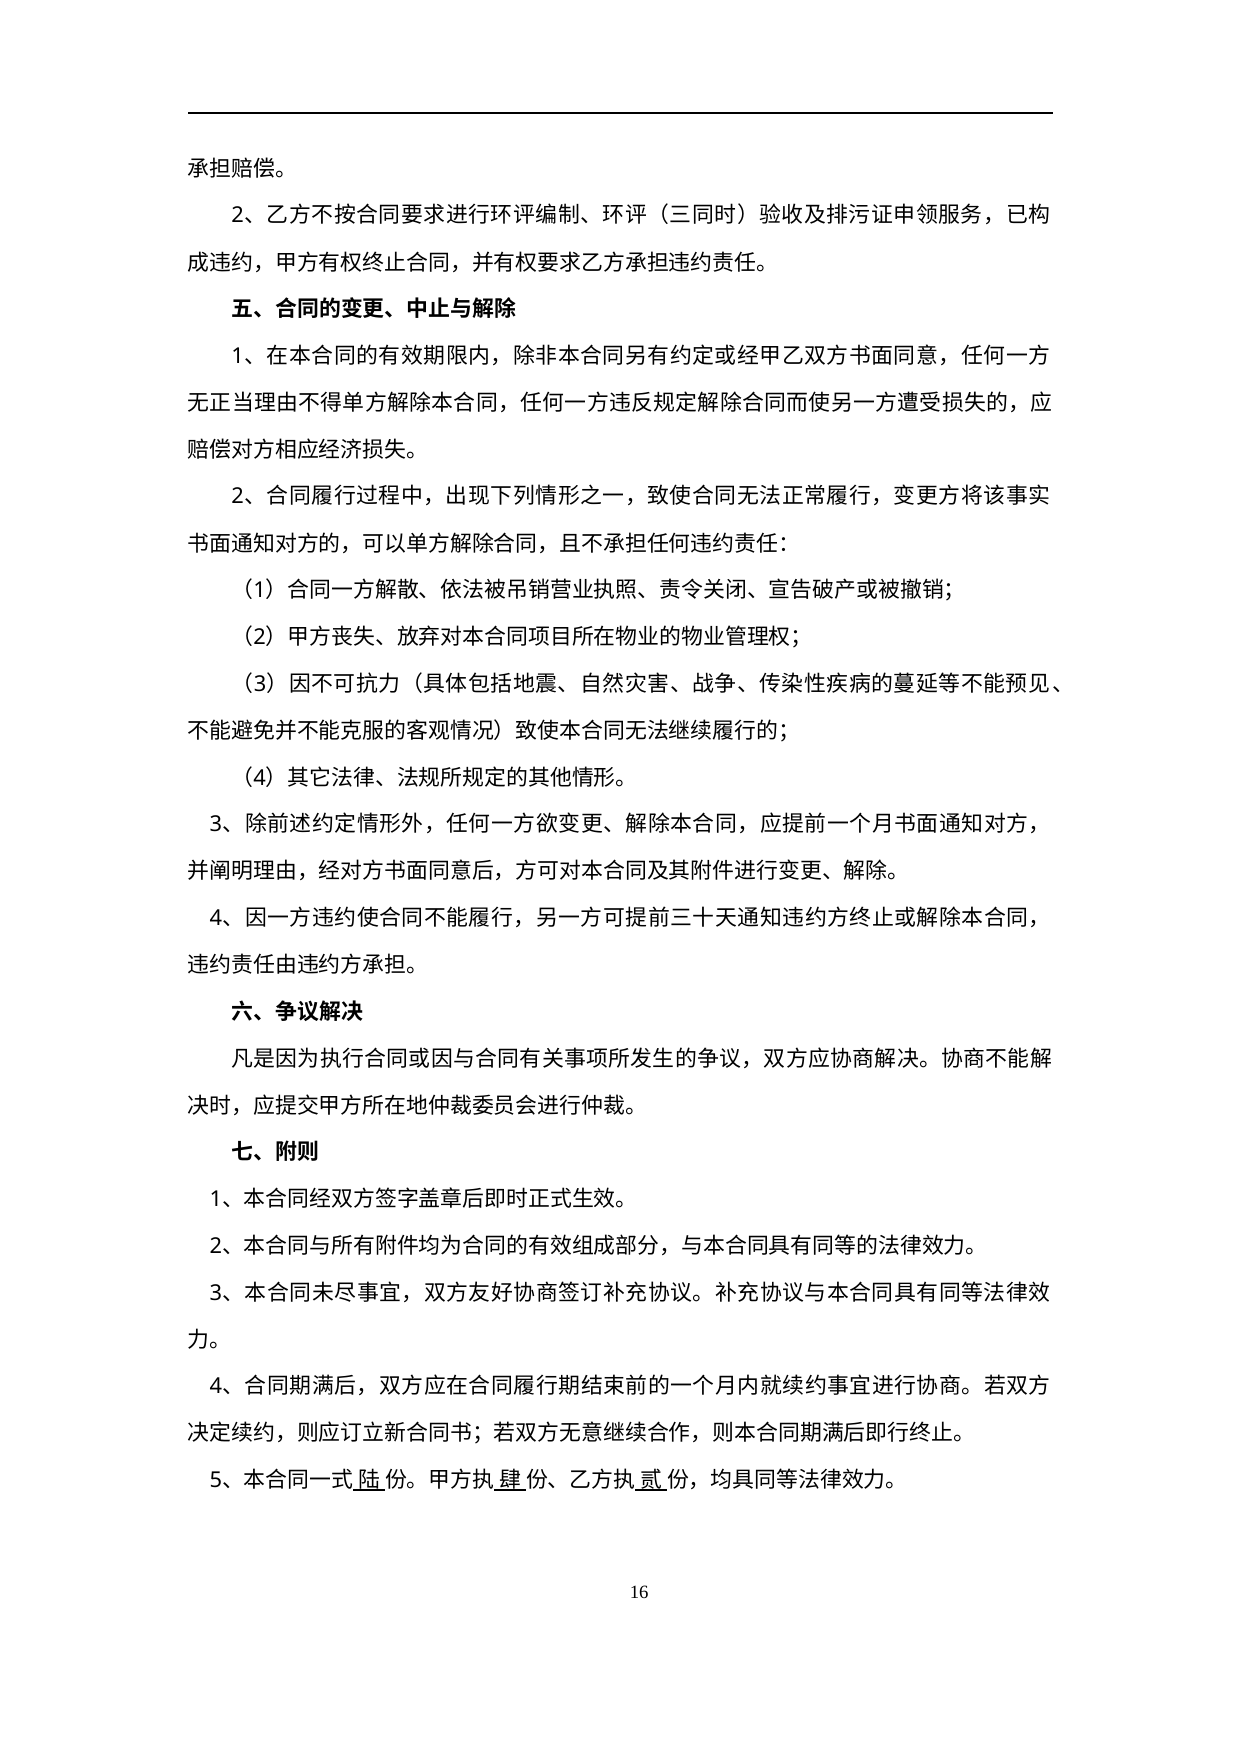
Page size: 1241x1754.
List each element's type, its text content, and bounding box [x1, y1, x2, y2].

text 4、因一方违约使合同不能履行，另一方可提前三十天通知违约方终止或解除本合同，违约责任由违约方承担。 [187, 900, 1053, 979]
text 1、在本合同的有效期限内，除非本合同另有约定或经甲乙双方书面同意，任何一方无正当理由不得单方解除本合同，任何一方违反规定解除合同而使另一方遭受损失的，应赔偿对方相应经济损失。 [187, 337, 1053, 464]
text （2）甲方丧失、放弃对本合同项目所在物业的物业管理权； [187, 619, 1053, 651]
text 2、合同履行过程中，出现下列情形之一，致使合同无法正常履行，变更方将该事实书面通知对方的，可以单方解除合同，且不承担任何违约责任： [187, 478, 1053, 558]
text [187, 150, 1053, 183]
text 五、合同的变更、中止与解除 [187, 291, 1053, 323]
text （4）其它法律、法规所规定的其他情形。 [187, 759, 1053, 792]
text 凡是因为执行合同或因与合同有关事项所发生的争议，双方应协商解决。协商不能解决时，应提交甲方所在地仲裁委员会进行仲裁。 [187, 1040, 1053, 1120]
text （3）因不可抗力（具体包括地震、自然灾害、战争、传染性疾病的蔓延等不能预见、不能避免并不能克服的客观情况）致使本合同无法继续履行的； [187, 666, 1053, 745]
text 七、附则 [187, 1134, 1053, 1166]
text 2、乙方不按合同要求进行环评编制、环评（三同时）验收及排污证申领服务，已构成违约，甲方有权终止合同，并有权要求乙方承担违约责任。 [187, 197, 1053, 277]
text 4、合同期满后，双方应在合同履行期结束前的一个月内就续约事宜进行协商。若双方决定续约，则应订立新合同书；若双方无意继续合作，则本合同期满后即行终止。 [187, 1368, 1053, 1447]
text 六、争议解决 [187, 993, 1053, 1026]
text 3、除前述约定情形外，任何一方欲变更、解除本合同，应提前一个月书面通知对方，并阐明理由，经对方书面同意后，方可对本合同及其附件进行变更、解除。 [187, 806, 1053, 886]
text 3、本合同未尽事宜，双方友好协商签订补充协议。补充协议与本合同具有同等法律效力。 [187, 1274, 1053, 1354]
text 1、本合同经双方签字盖章后即时正式生效。 [187, 1181, 1053, 1213]
text 5、本合同一式 陆 份。甲方执 肆 份、乙方执 贰 份，均具同等法律效力。 [187, 1462, 1053, 1494]
text （1）合同一方解散、依法被吊销营业执照、责令关闭、宣告破产或被撤销； [187, 572, 1053, 604]
text 2、本合同与所有附件均为合同的有效组成部分，与本合同具有同等的法律效力。 [187, 1227, 1053, 1260]
